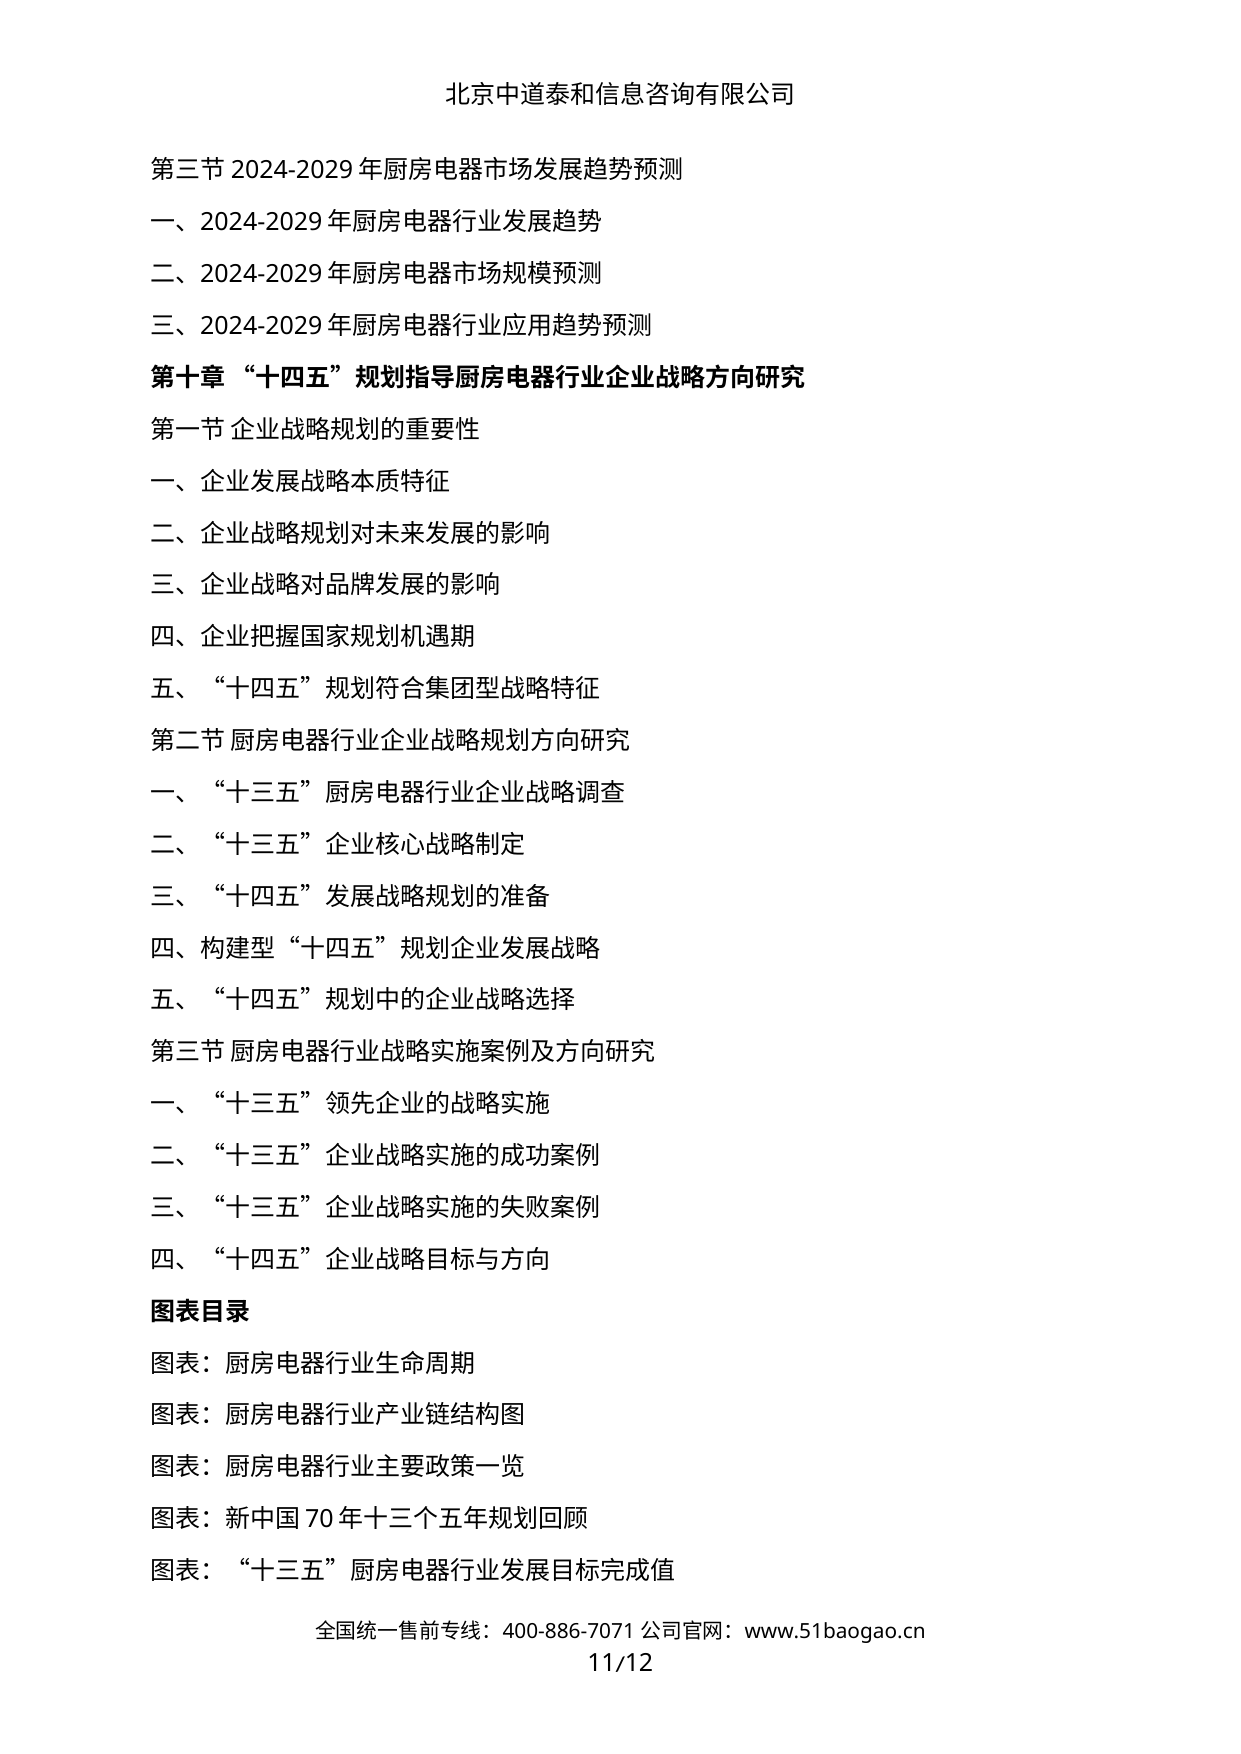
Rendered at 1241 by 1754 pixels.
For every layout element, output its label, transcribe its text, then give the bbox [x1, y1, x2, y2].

text 一、企业发展战略本质特征 [150, 461, 1090, 497]
text 三、企业战略对品牌发展的影响 [150, 565, 1090, 601]
text 图表：“十三五”厨房电器行业发展目标完成值 [150, 1551, 1090, 1587]
text 五、“十四五”规划符合集团型战略特征 [150, 669, 1090, 705]
text 图表目录 [150, 1291, 1090, 1327]
text 四、“十四五”企业战略目标与方向 [150, 1239, 1090, 1276]
text 二、“十三五”企业核心战略制定 [150, 824, 1090, 861]
text 第十章 “十四五”规划指导厨房电器行业企业战略方向研究 [150, 357, 1090, 394]
text 一、“十三五”领先企业的战略实施 [150, 1084, 1090, 1120]
text 五、“十四五”规划中的企业战略选择 [150, 980, 1090, 1016]
text 图表：厨房电器行业产业链结构图 [150, 1395, 1090, 1431]
text 四、企业把握国家规划机遇期 [150, 617, 1090, 653]
text 一、“十三五”厨房电器行业企业战略调查 [150, 772, 1090, 809]
text 第二节 厨房电器行业企业战略规划方向研究 [150, 721, 1090, 757]
text 二、企业战略规划对未来发展的影响 [150, 513, 1090, 549]
text 图表：厨房电器行业主要政策一览 [150, 1447, 1090, 1483]
text 第三节 厨房电器行业战略实施案例及方向研究 [150, 1032, 1090, 1068]
text 四、构建型“十四五”规划企业发展战略 [150, 928, 1090, 964]
text 图表：新中国70年十三个五年规划回顾 [150, 1499, 1090, 1535]
text 一、2024-2029年厨房电器行业发展趋势 [150, 202, 1090, 238]
text 第一节 企业战略规划的重要性 [150, 409, 1090, 446]
text 图表：厨房电器行业生命周期 [150, 1343, 1090, 1379]
text 二、“十三五”企业战略实施的成功案例 [150, 1136, 1090, 1172]
text 第三节 2024-2029年厨房电器市场发展趋势预测 [150, 150, 1090, 186]
text 三、“十三五”企业战略实施的失败案例 [150, 1187, 1090, 1224]
text 二、2024-2029年厨房电器市场规模预测 [150, 254, 1090, 290]
text 三、2024-2029年厨房电器行业应用趋势预测 [150, 306, 1090, 342]
text 三、“十四五”发展战略规划的准备 [150, 876, 1090, 912]
